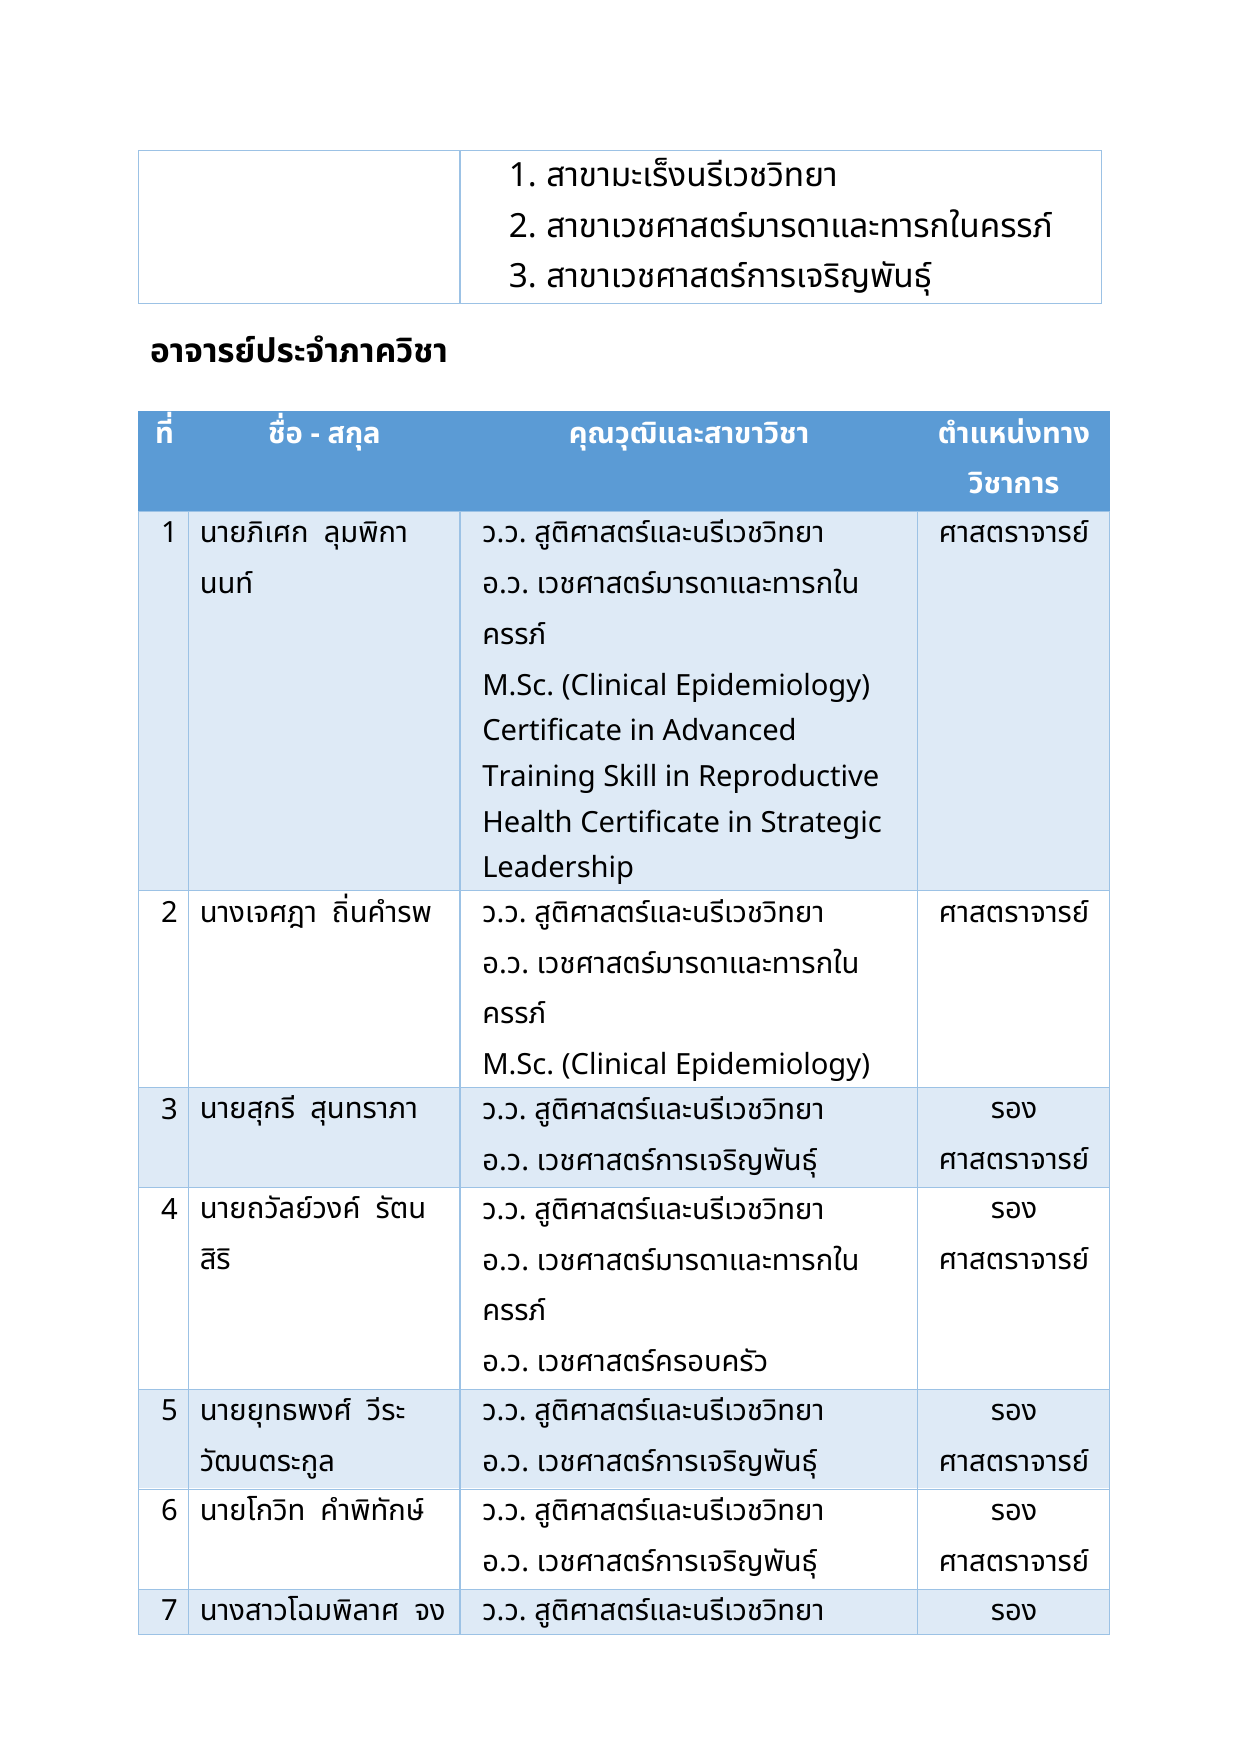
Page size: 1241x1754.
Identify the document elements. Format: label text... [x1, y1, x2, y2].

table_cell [461, 151, 1101, 303]
table_cell นายสุกรี สุนทราภา [189, 1088, 459, 1187]
table_header คุณวุฒิและสาขาวิชา [461, 412, 917, 511]
table_cell รองศาสตราจารย์ [918, 1490, 1109, 1588]
table_cell นายถวัลย์วงค์ รัตนสิริ [189, 1188, 459, 1388]
table_header ที่ [139, 412, 188, 511]
table_header ชื่อ - สกุล [189, 412, 459, 511]
table_header ตำแหน่งทางวิชาการ [918, 412, 1109, 511]
table_cell [139, 151, 459, 303]
table_cell นายภิเศก ลุมพิกานนท์ [189, 512, 459, 890]
table_cell ศาสตราจารย์ [918, 512, 1109, 890]
table_cell 2 [139, 891, 188, 1087]
table_cell รองศาสตราจารย์ [918, 1390, 1109, 1488]
table_cell นางสาวโฉมพิลาศ จงสมชัย [189, 1590, 459, 1634]
table_cell 1 [139, 512, 188, 890]
table_cell นายยุทธพงศ์ วีระวัฒนตระกูล [189, 1390, 459, 1488]
table_cell ว.ว. สูติศาสตร์และนรีเวชวิทยา อ.ว. เวชศาสตร์มารดาและทารกในครรภ์ M.Sc. (Clinical Epidemiology) Certificate in Advanced Training Skill in Reproductive Health Certificate in Strategic Leadership [461, 512, 917, 890]
table_cell 5 [139, 1390, 188, 1488]
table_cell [461, 1590, 917, 1634]
table_cell รองศาสตราจารย์ [918, 1188, 1109, 1388]
table_cell 3 [139, 1088, 188, 1187]
table_cell ว.ว. สูติศาสตร์และนรีเวชวิทยา อ.ว. เวชศาสตร์มารดาและทารกในครรภ์ อ.ว. เวชศาสตร์ครอบครัว [461, 1188, 917, 1388]
table_cell นายโกวิท คำพิทักษ์ [189, 1490, 459, 1588]
table_cell 6 [139, 1490, 188, 1588]
table_cell ว.ว. สูติศาสตร์และนรีเวชวิทยา อ.ว. เวชศาสตร์มารดาและทารกในครรภ์ M.Sc. (Clinical Epidemiology) [461, 891, 917, 1087]
table_cell รองศาสตราจารย์ [918, 1088, 1109, 1187]
table_cell รองศาสตราจารย์ [918, 1590, 1109, 1634]
table_cell 4 [139, 1188, 188, 1388]
table_cell ว.ว. สูติศาสตร์และนรีเวชวิทยา อ.ว. เวชศาสตร์การเจริญพันธุ์ [461, 1088, 917, 1187]
table_cell ศาสตราจารย์ [918, 891, 1109, 1087]
table_cell ว.ว. สูติศาสตร์และนรีเวชวิทยา อ.ว. เวชศาสตร์การเจริญพันธุ์ [461, 1490, 917, 1588]
table_cell ว.ว. สูติศาสตร์และนรีเวชวิทยา อ.ว. เวชศาสตร์การเจริญพันธุ์ [461, 1390, 917, 1488]
table_cell นางเจศฎา ถิ่นคำรพ [189, 891, 459, 1087]
text อาจารย์ประจำภาควิชา [150, 327, 1090, 377]
table_cell 7 [139, 1590, 188, 1634]
